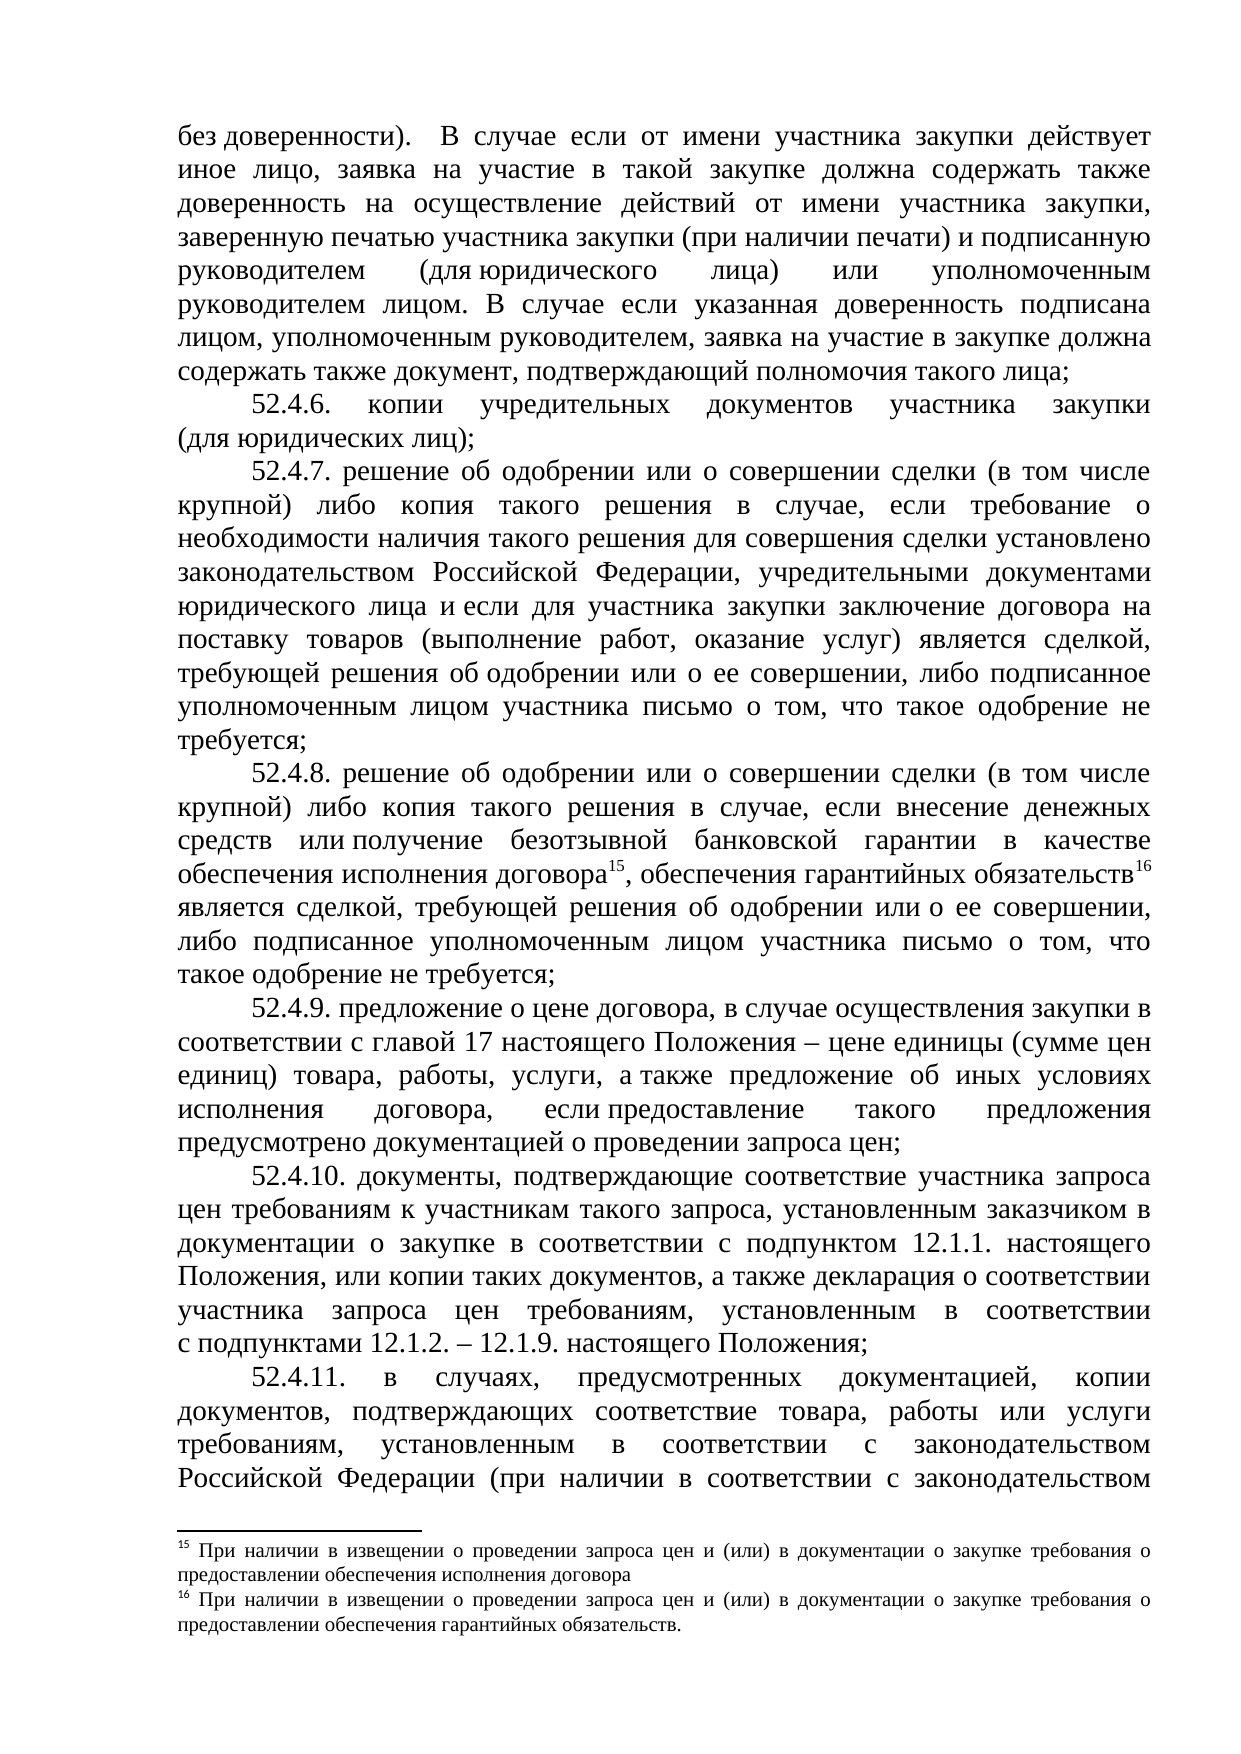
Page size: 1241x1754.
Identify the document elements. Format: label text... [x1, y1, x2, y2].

text 52.4.7. решение об одобрении или о совершении сделки (в том числе крупной) либо копия такого решения в случае, если требование о необходимости наличия такого решения для совершения сделки установлено законодательством Российской Федерации, учредительными документами юридического лица и если для участника закупки заключение договора на поставку товаров (выполнение работ, оказание услуг) является сделкой, требующей решения об одобрении или о ее совершении, либо подписанное уполномоченным лицом участника письмо о том, что такое одобрение не требуется; [177, 453, 1152, 755]
text 52.4.10. документы, подтверждающие соответствие участника запроса цен требованиям к участникам такого запроса, установленным заказчиком в документации о закупке в соответствии с подпунктом 12.1.1. настоящего Положения, или копии таких документов, а также декларация о соответствии участника запроса цен требованиям, установленным в соответствии с подпунктами 12.1.2. – 12.1.9. настоящего Положения; [177, 1158, 1152, 1359]
text 52.4.6. копии учредительных документов участника закупки (для юридических лиц); [177, 386, 1152, 453]
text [177, 118, 1152, 386]
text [177, 1359, 1152, 1493]
text 52.4.8. решение об одобрении или о совершении сделки (в том числе крупной) либо копия такого решения в случае, если внесение денежных средств или получение безотзывной банковской гарантии в качестве обеспечения исполнения договора, обеспечения гарантийных обязательств является сделкой, требующей решения об одобрении или о ее совершении, либо подписанное уполномоченным лицом участника письмо о том, что такое одобрение не требуется; [177, 755, 1152, 990]
text 52.4.9. предложение о цене договора, в случае осуществления закупки в соответствии с главой 17 настоящего Положения – цене единицы (сумме цен единиц) товара, работы, услуги, а также предложение об иных условиях исполнения договора, если предоставление такого предложения предусмотрено документацией о проведении запроса цен; [177, 990, 1152, 1158]
